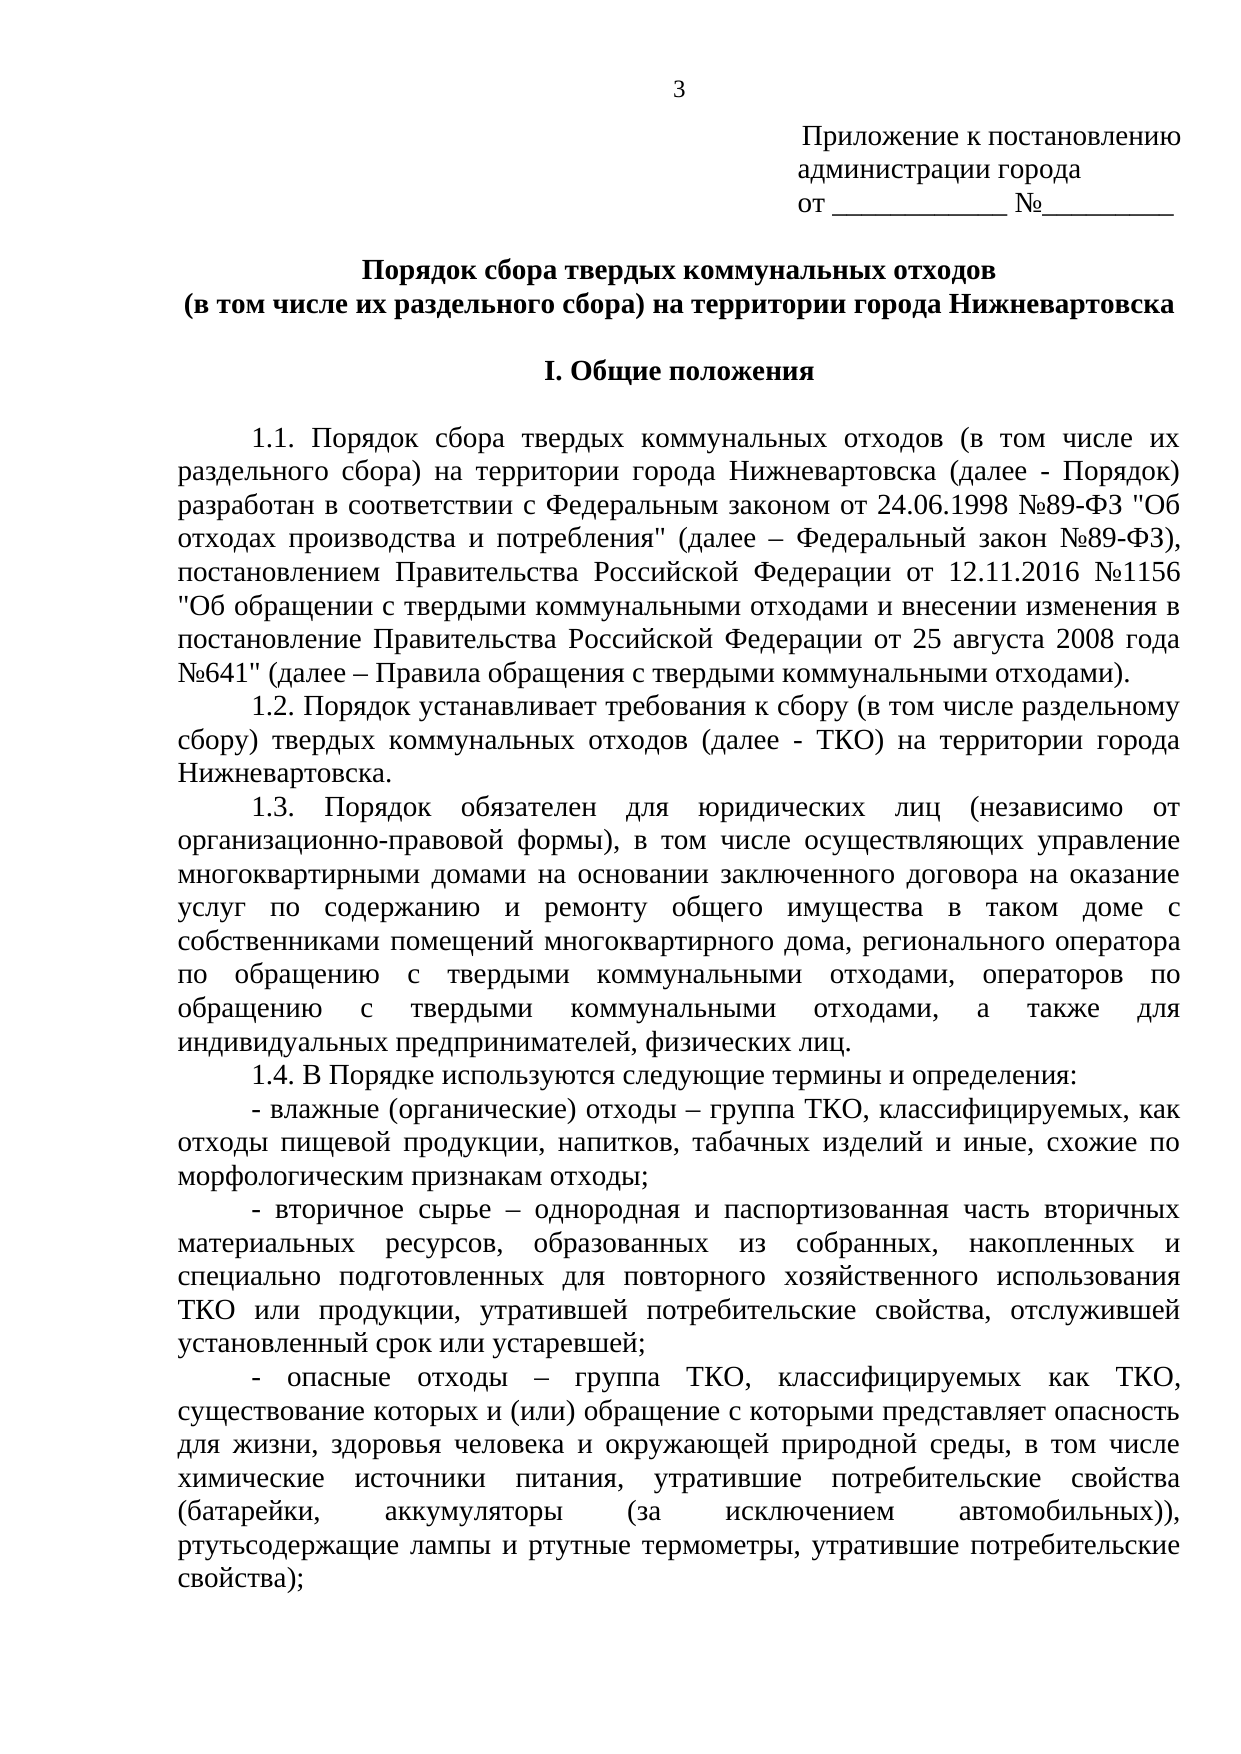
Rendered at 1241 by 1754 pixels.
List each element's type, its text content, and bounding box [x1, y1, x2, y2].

text I. Общие положения [177, 353, 1181, 386]
text Порядок сбора твердых коммунальных отходов [177, 252, 1181, 286]
list - влажные (органические) отходы – группа ТКО, классифицируемых, как отходы пищевой продукции, напитков, табачных изделий и иные, схожие по морфологическим признакам отходы; [177, 1091, 1181, 1191]
list - вторичное сырье – однородная и паспортизованная часть вторичных материальных ресурсов, образованных из собранных, накопленных и специально подготовленных для повторного хозяйственного использования ТКО или продукции, утратившей потребительские свойства, отслужившей установленный срок или устаревшей; [177, 1191, 1181, 1359]
text (в том числе их раздельного сбора) на территории города Нижневартовска [177, 286, 1181, 319]
list - опасные отходы – группа ТКО, классифицируемых как ТКО, существование которых и (или) обращение с которыми представляет опасность для жизни, здоровья человека и окружающей природной среды, в том числе химические источники питания, утратившие потребительские свойства (батарейки, аккумуляторы (за исключением автомобильных)), ртутьсодержащие лампы и ртутные термометры, утратившие потребительские свойства); [177, 1359, 1181, 1594]
text администрации города [177, 152, 1181, 185]
text 1.4. В Порядке используются следующие термины и определения: [177, 1057, 1181, 1091]
text 1.1. Порядок сбора твердых коммунальных отходов (в том числе их раздельного сбора) на территории города Нижневартовска (далее - Порядок) разработан в соответствии с Федеральным законом от 24.06.1998 №89-ФЗ "Об отходах производства и потребления" (далее – Федеральный закон №89-ФЗ), постановлением Правительства Российской Федерации от 12.11.2016 №1156 "Об обращении с твердыми коммунальными отходами и внесении изменения в постановление Правительства Российской Федерации от 25 августа 2008 года №641" (далее – Правила обращения с твердыми коммунальными отходами). [177, 420, 1181, 688]
text от ____________ №_________ [177, 185, 1181, 219]
text 1.3. Порядок обязателен для юридических лиц (независимо от организационно-правовой формы), в том числе осуществляющих управление многоквартирными домами на основании заключенного договора на оказание услуг по содержанию и ремонту общего имущества в таком доме с собственниками помещений многоквартирного дома, регионального оператора по обращению с твердыми коммунальными отходами, операторов по обращению с твердыми коммунальными отходами, а также для индивидуальных предпринимателей, физических лиц. [177, 789, 1181, 1057]
text 1.2. Порядок устанавливает требования к сбору (в том числе раздельному сбору) твердых коммунальных отходов (далее - ТКО) на территории города Нижневартовска. [177, 688, 1181, 789]
text Приложение к постановлению [177, 118, 1181, 152]
